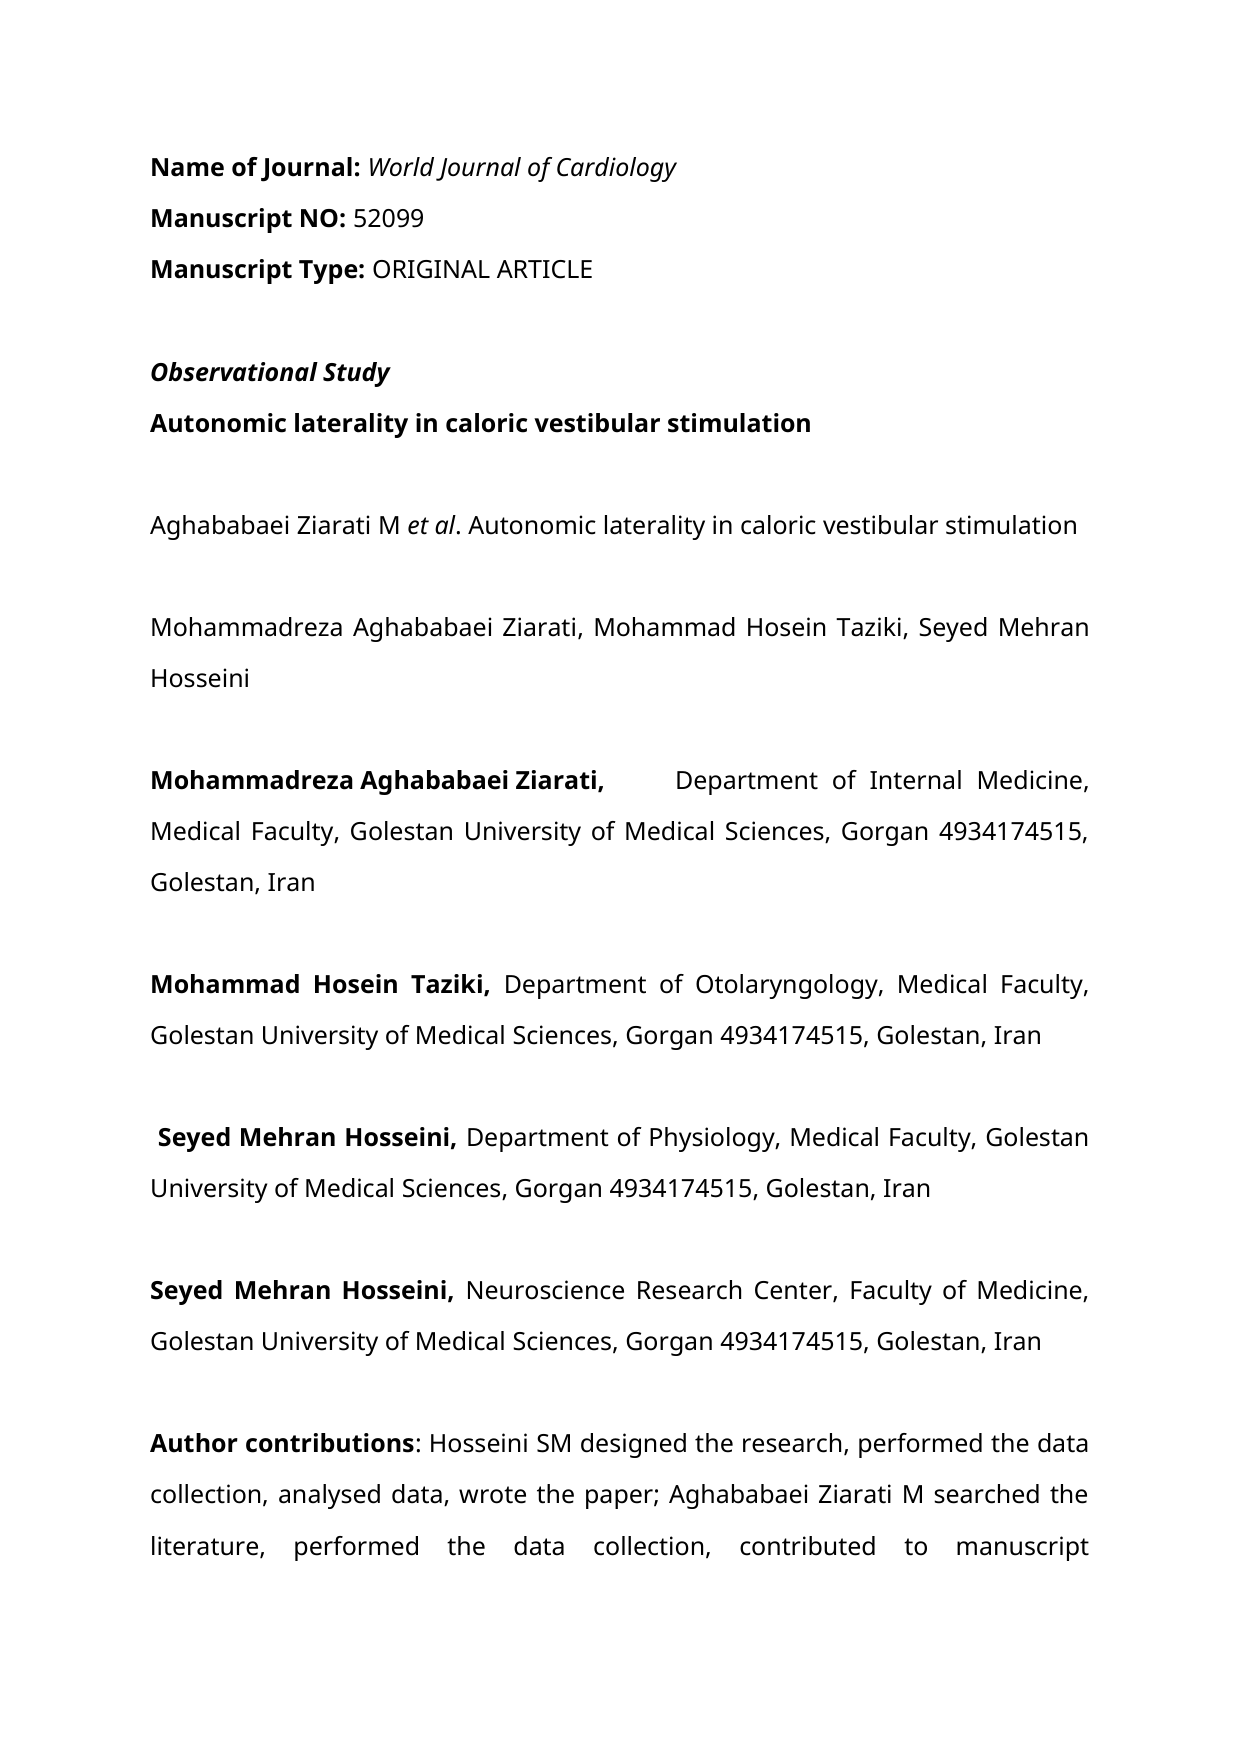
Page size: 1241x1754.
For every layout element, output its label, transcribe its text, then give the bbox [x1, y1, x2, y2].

text Mohammad Hosein Taziki, Department of Otolaryngology, Medical Faculty, Golestan University of Medical Sciences, Gorgan 4934174515, Golestan, Iran [150, 967, 1090, 1052]
text Seyed Mehran Hosseini, Neuroscience Research Center, Faculty of Medicine, Golestan University of Medical Sciences, Gorgan 4934174515, Golestan, Iran [150, 1273, 1090, 1358]
text Manuscript NO: 52099 [150, 201, 1090, 235]
text Aghababaei Ziarati M et al. Autonomic laterality in caloric vestibular stimulation [150, 507, 1090, 541]
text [150, 1426, 1090, 1562]
text Autonomic laterality in caloric vestibular stimulation [150, 405, 1090, 439]
text Observational Study [150, 354, 1090, 388]
text Manuscript Type: ORIGINAL ARTICLE [150, 252, 1090, 286]
text Seyed Mehran Hosseini, Department of Physiology, Medical Faculty, Golestan University of Medical Sciences, Gorgan 4934174515, Golestan, Iran [150, 1120, 1090, 1205]
text Name of Journal: World Journal of Cardiology [150, 150, 1090, 184]
text Mohammadreza Aghababaei Ziarati, Mohammad Hosein Taziki, Seyed Mehran Hosseini [150, 609, 1090, 694]
text Mohammadreza Aghababaei Ziarati, Department of Internal Medicine, Medical Faculty, Golestan University of Medical Sciences, Gorgan 4934174515, Golestan, Iran [150, 762, 1090, 899]
